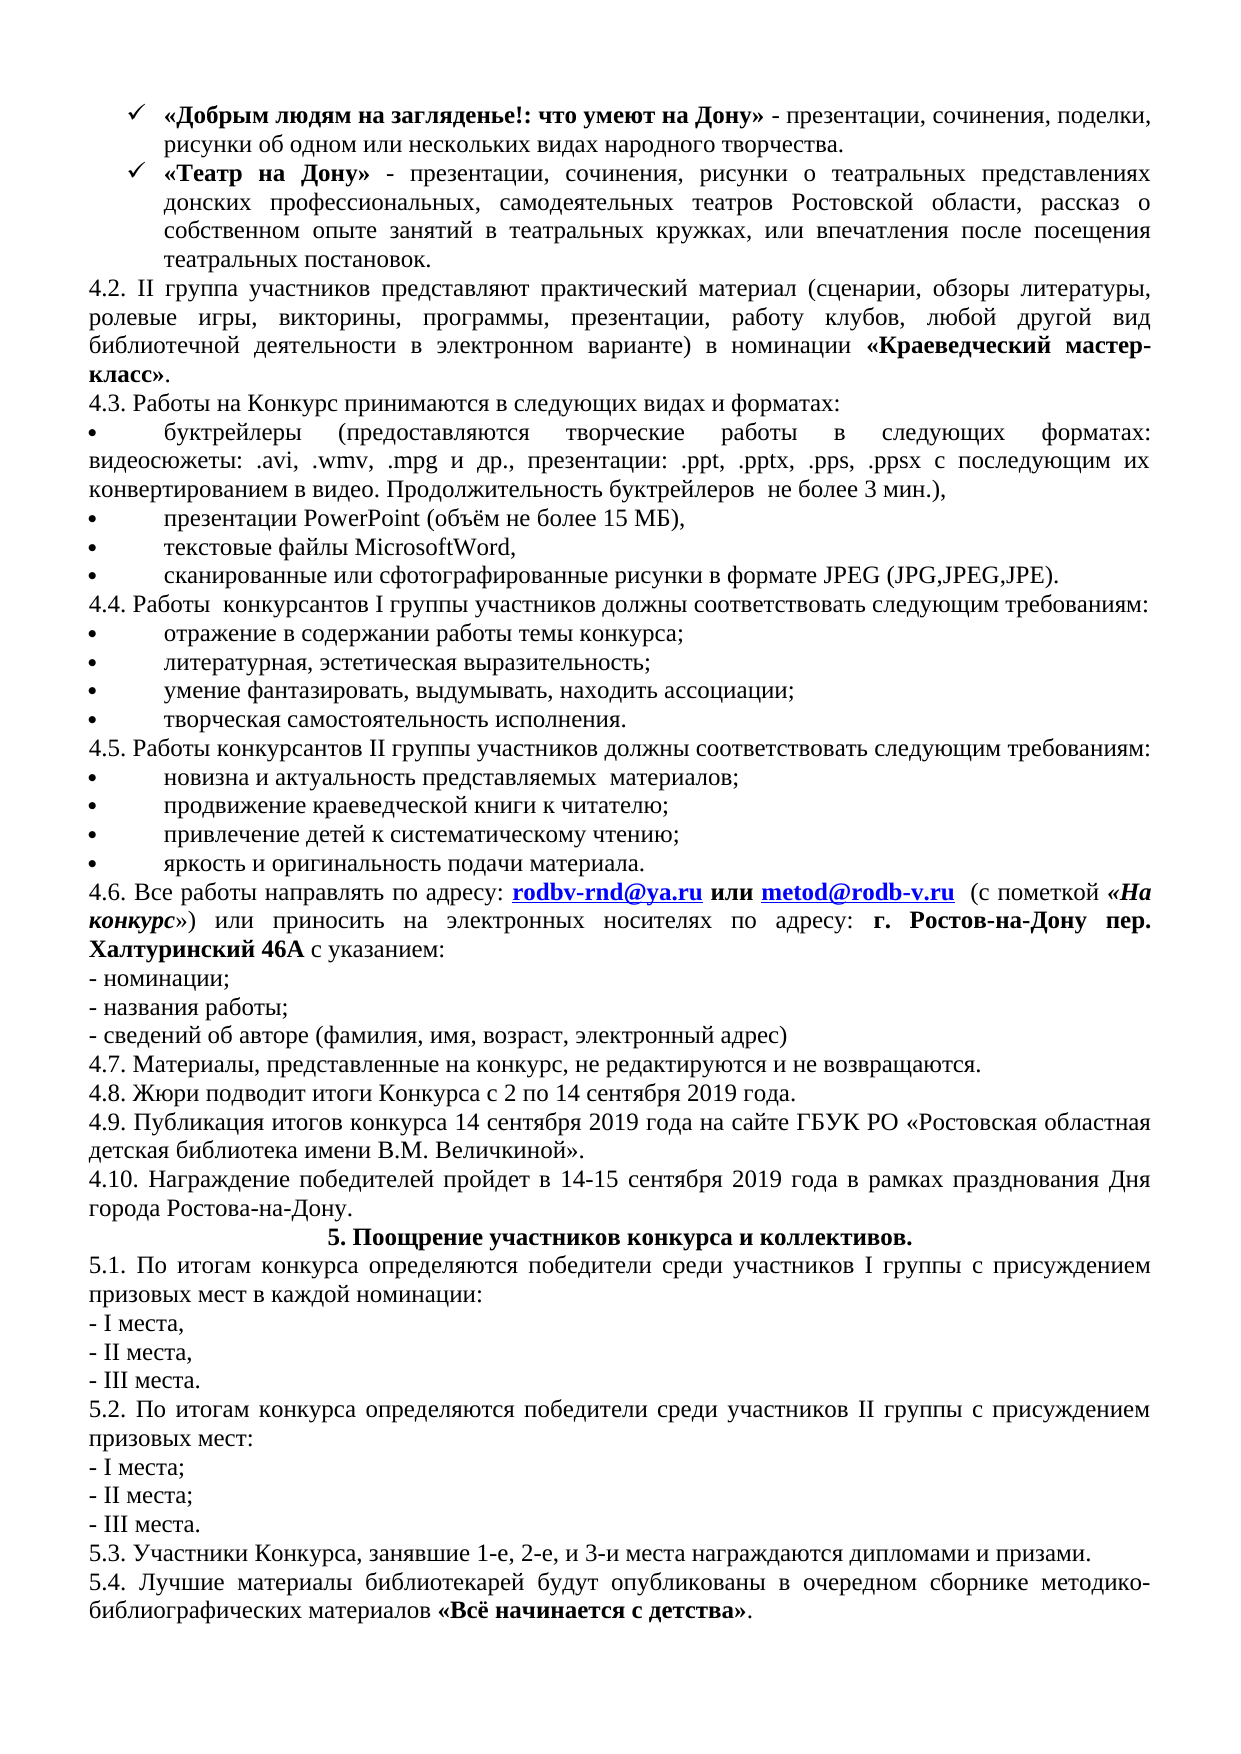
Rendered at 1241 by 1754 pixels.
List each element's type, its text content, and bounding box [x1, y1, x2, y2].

list новизна и актуальность представляемых материалов; [89, 762, 1152, 790]
text 4.8. Жюри подводит итоги Конкурса с 2 по 14 сентября 2019 года. [89, 1078, 1152, 1107]
text - I места; [89, 1452, 1152, 1480]
text - II места, [89, 1337, 1152, 1365]
text 4.10. Награждение победителей пройдет в 14-15 сентября 2019 года в рамках празднования Дня города Ростова-на-Дону. [89, 1164, 1152, 1222]
text 4.4. Работы конкурсантов I группы участников должны соответствовать следующим требованиям: [89, 589, 1152, 618]
text 4.5. Работы конкурсантов II группы участников должны соответствовать следующим требованиям: [89, 733, 1152, 762]
list «Добрым людям на загляденье!: что умеют на Дону» - презентации, сочинения, поделки, рисунки об одном или нескольких видах народного творчества. [126, 100, 1152, 158]
list привлечение детей к систематическому чтению; [89, 819, 1152, 848]
list литературная, эстетическая выразительность; [89, 647, 1152, 675]
list «Театр на Дону» - презентации, сочинения, рисунки о театральных представлениях донских профессиональных, самодеятельных театров Ростовской области, рассказ о собственном опыте занятий в театральных кружках, или впечатления после посещения театральных постановок. [126, 158, 1152, 273]
text 5.4. Лучшие материалы библиотекарей будут опубликованы в очередном сборнике методико-библиографических материалов «Всё начинается с детства». [89, 1567, 1152, 1624]
list творческая самостоятельность исполнения. [89, 704, 1152, 733]
text 5.1. По итогам конкурса определяются победители среди участников I группы с присуждением призовых мест в каждой номинации: [89, 1250, 1152, 1308]
list продвижение краеведческой книги к читателю; [89, 790, 1152, 819]
text - III места. [89, 1509, 1152, 1538]
list яркость и оригинальность подачи материала. [89, 848, 1152, 877]
text 4.9. Публикация итогов конкурса 14 сентября 2019 года на сайте ГБУК РО «Ростовская областная детская библиотека имени В.М. Величкиной». [89, 1107, 1152, 1164]
text - III места. [89, 1365, 1152, 1394]
list текстовые файлы MicrosoftWord, [89, 532, 1152, 560]
text - номинации; [89, 963, 1152, 992]
text - названия работы; [89, 992, 1152, 1020]
list презентации PowerPoint (объём не более 15 МБ), [89, 503, 1152, 532]
text 5.3. Участники Конкурса, занявшие 1-е, 2-е, и 3-и места награждаются дипломами и призами. [89, 1538, 1152, 1567]
list умение фантазировать, выдумывать, находить ассоциации; [89, 675, 1152, 704]
text 4.3. Работы на Конкурс принимаются в следующих видах и форматах: [89, 388, 1152, 417]
list сканированные или сфотографированные рисунки в формате JPEG (JPG,JPEG,JPE). [89, 560, 1152, 589]
text - II места; [89, 1480, 1152, 1509]
list отражение в содержании работы темы конкурса; [89, 618, 1152, 647]
text - сведений об авторе (фамилия, имя, возраст, электронный адрес) [89, 1020, 1152, 1049]
text 4.2. II группа участников представляют практический материал (сценарии, обзоры литературы, ролевые игры, викторины, программы, презентации, работу клубов, любой другой вид библиотечной деятельности в электронном варианте) в номинации «Краеведческий мастер-класс». [89, 273, 1152, 388]
text 5. Поощрение участников конкурса и коллективов. [89, 1222, 1152, 1250]
text - I места, [89, 1308, 1152, 1337]
text 4.6. Все работы направлять по адресу: rodbv-rnd@ya.ru или metod@rodb-v.ru (с пометкой «На конкурс») или приносить на электронных носителях по адресу: г. Ростов-на-Дону пер. Халтуринский 46А с указанием: [89, 877, 1152, 963]
list буктрейлеры (предоставляются творческие работы в следующих форматах: видеосюжеты: .avi, .wmv, .mpg и др., презентации: .ppt, .pptx, .pps, .ppsx с последующим их конвертированием в видео. Продолжительность буктрейлеров не более 3 мин.), [89, 417, 1152, 503]
text 4.7. Материалы, представленные на конкурс, не редактируются и не возвращаются. [89, 1049, 1152, 1078]
text 5.2. По итогам конкурса определяются победители среди участников II группы с присуждением призовых мест: [89, 1394, 1152, 1452]
